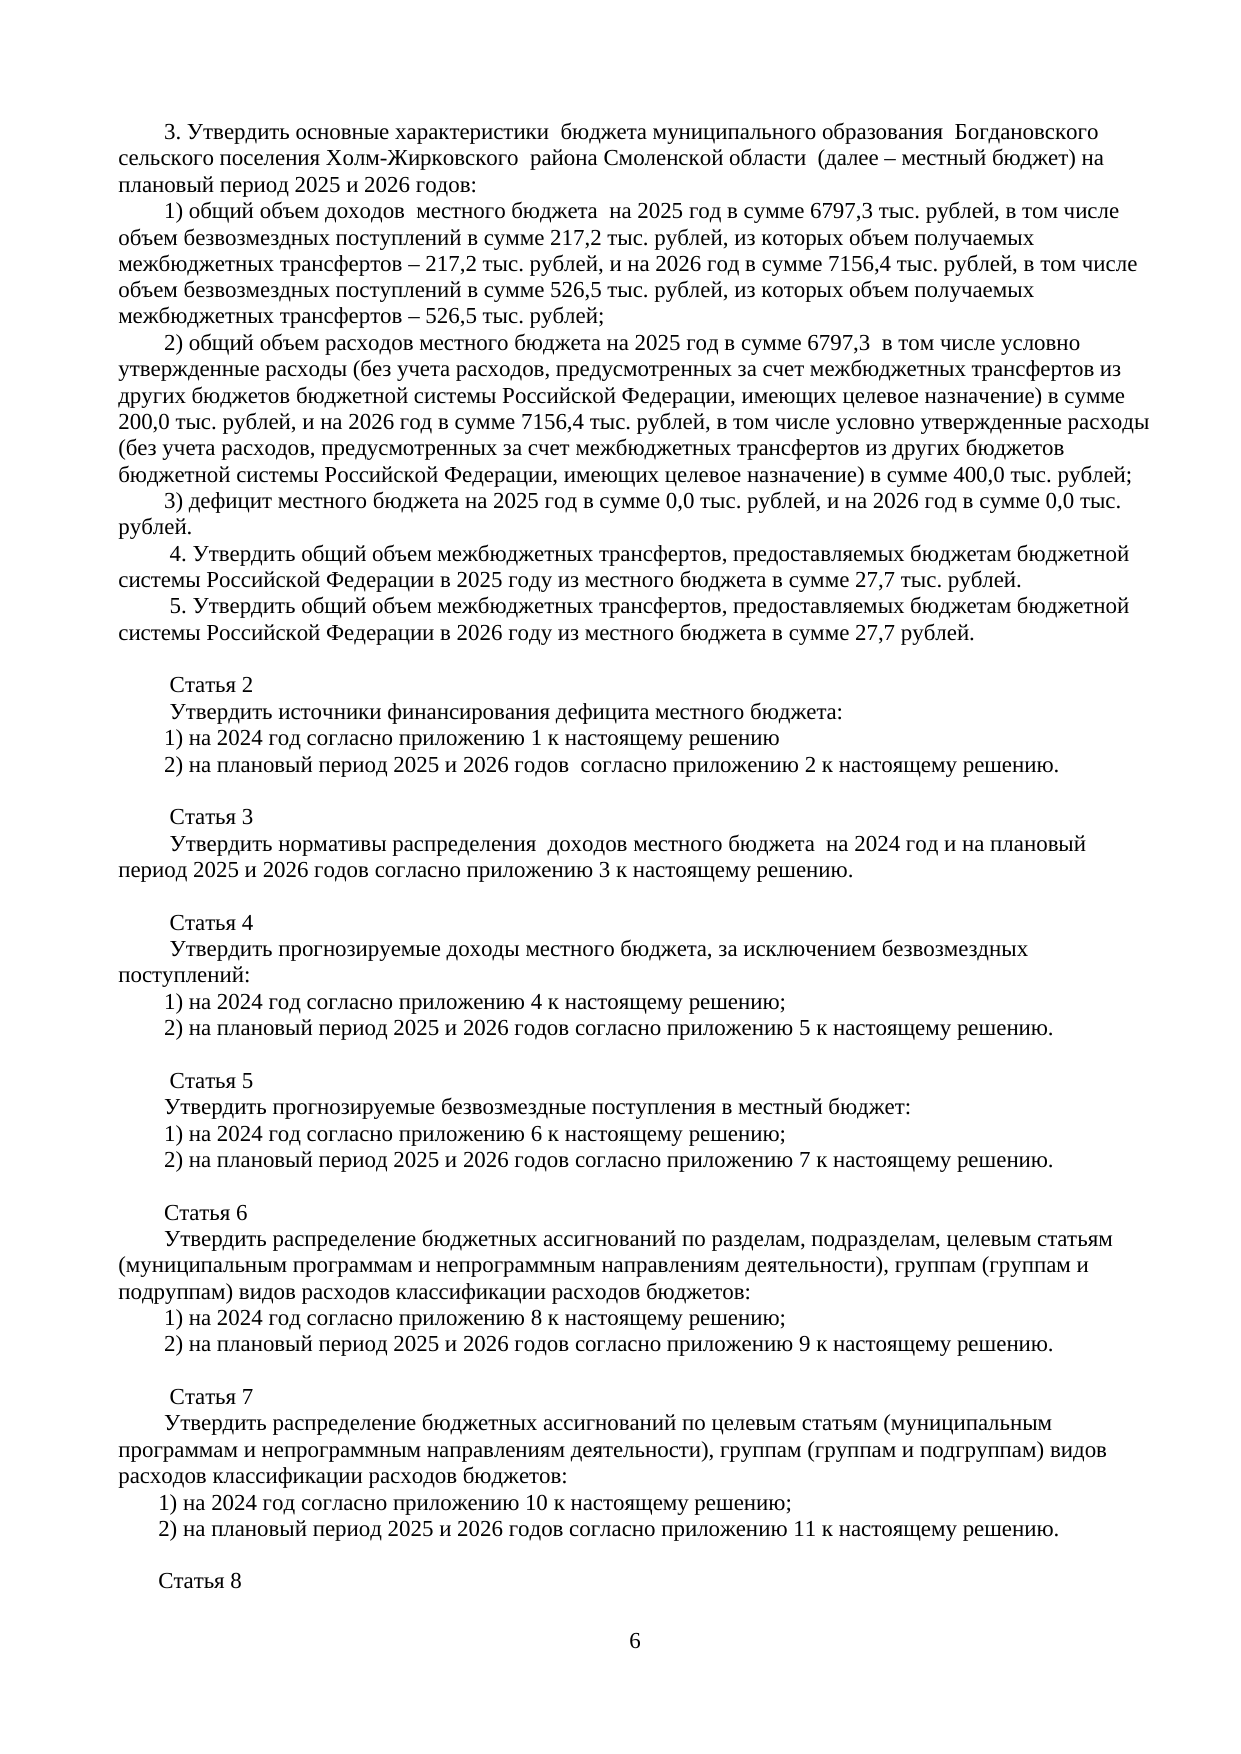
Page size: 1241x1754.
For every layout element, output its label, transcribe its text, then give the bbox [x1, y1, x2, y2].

text 2) на плановый период 2025 и 2026 годов согласно приложению 7 к настоящему решению. [118, 1146, 1152, 1172]
text 3) дефицит местного бюджета на 2025 год в сумме 0,0 тыс. рублей, и на 2026 год в сумме 0,0 тыс. рублей. [118, 487, 1152, 540]
text Утвердить нормативы распределения доходов местного бюджета на 2024 год и на плановый период 2025 и 2026 годов согласно приложению 3 к настоящему решению. [118, 830, 1152, 882]
text Статья 2 [118, 672, 1152, 698]
text Утвердить прогнозируемые безвозмездные поступления в местный бюджет: [118, 1093, 1152, 1119]
text Утвердить распределение бюджетных ассигнований по целевым статьям (муниципальным программам и непрограммным направлениям деятельности), группам (группам и подгруппам) видов расходов классификации расходов бюджетов: [118, 1409, 1152, 1488]
text 2) на плановый период 2025 и 2026 годов согласно приложению 2 к настоящему решению. [118, 751, 1152, 777]
text Статья 7 [118, 1383, 1152, 1409]
text Статья 5 [118, 1067, 1152, 1093]
text 1) на 2024 год согласно приложению 8 к настоящему решению; [118, 1304, 1152, 1330]
text 1) на 2024 год согласно приложению 6 к настоящему решению; [118, 1119, 1152, 1146]
text 2) на плановый период 2025 и 2026 годов согласно приложению 5 к настоящему решению. [118, 1014, 1152, 1041]
text Статья 4 [118, 909, 1152, 935]
text Утвердить распределение бюджетных ассигнований по разделам, подразделам, целевым статьям (муниципальным программам и непрограммным направлениям деятельности), группам (группам и подруппам) видов расходов классификации расходов бюджетов: [118, 1225, 1152, 1304]
text Утвердить прогнозируемые доходы местного бюджета, за исключением безвозмездных поступлений: [118, 935, 1152, 988]
text 1) на 2024 год согласно приложению 1 к настоящему решению [118, 724, 1152, 751]
text 1) на 2024 год согласно приложению 10 к настоящему решению; [118, 1488, 1152, 1515]
text 1) общий объем доходов местного бюджета на 2025 год в сумме 6797,3 тыс. рублей, в том числе объем безвозмездных поступлений в сумме 217,2 тыс. рублей, из которых объем получаемых межбюджетных трансфертов – 217,2 тыс. рублей, и на 2026 год в сумме 7156,4 тыс. рублей, в том числе объем безвозмездных поступлений в сумме 526,5 тыс. рублей, из которых объем получаемых межбюджетных трансфертов – 526,5 тыс. рублей; [118, 197, 1152, 329]
text Статья 8 [118, 1568, 1152, 1594]
text 1) на 2024 год согласно приложению 4 к настоящему решению; [118, 988, 1152, 1014]
text 4. Утвердить общий объем межбюджетных трансфертов, предоставляемых бюджетам бюджетной системы Российской Федерации в 2025 году из местного бюджета в сумме 27,7 тыс. рублей. [118, 540, 1152, 592]
text 3. Утвердить основные характеристики бюджета муниципального образования Богдановского сельского поселения Холм-Жирковского района Смоленской области (далее – местный бюджет) на плановый период 2025 и 2026 годов: [118, 118, 1152, 197]
text 2) на плановый период 2025 и 2026 годов согласно приложению 11 к настоящему решению. [118, 1515, 1152, 1541]
text Статья 3 [118, 803, 1152, 830]
text Утвердить источники финансирования дефицита местного бюджета: [118, 698, 1152, 724]
text Статья 6 [118, 1199, 1152, 1225]
text 2) общий объем расходов местного бюджета на 2025 год в сумме 6797,3 в том числе условно утвержденные расходы (без учета расходов, предусмотренных за счет межбюджетных трансфертов из других бюджетов бюджетной системы Российской Федерации, имеющих целевое назначение) в сумме 200,0 тыс. рублей, и на 2026 год в сумме 7156,4 тыс. рублей, в том числе условно утвержденные расходы (без учета расходов, предусмотренных за счет межбюджетных трансфертов из других бюджетов бюджетной системы Российской Федерации, имеющих целевое назначение) в сумме 400,0 тыс. рублей; [118, 329, 1152, 487]
text 2) на плановый период 2025 и 2026 годов согласно приложению 9 к настоящему решению. [118, 1330, 1152, 1357]
text 5. Утвердить общий объем межбюджетных трансфертов, предоставляемых бюджетам бюджетной системы Российской Федерации в 2026 году из местного бюджета в сумме 27,7 рублей. [118, 592, 1152, 645]
